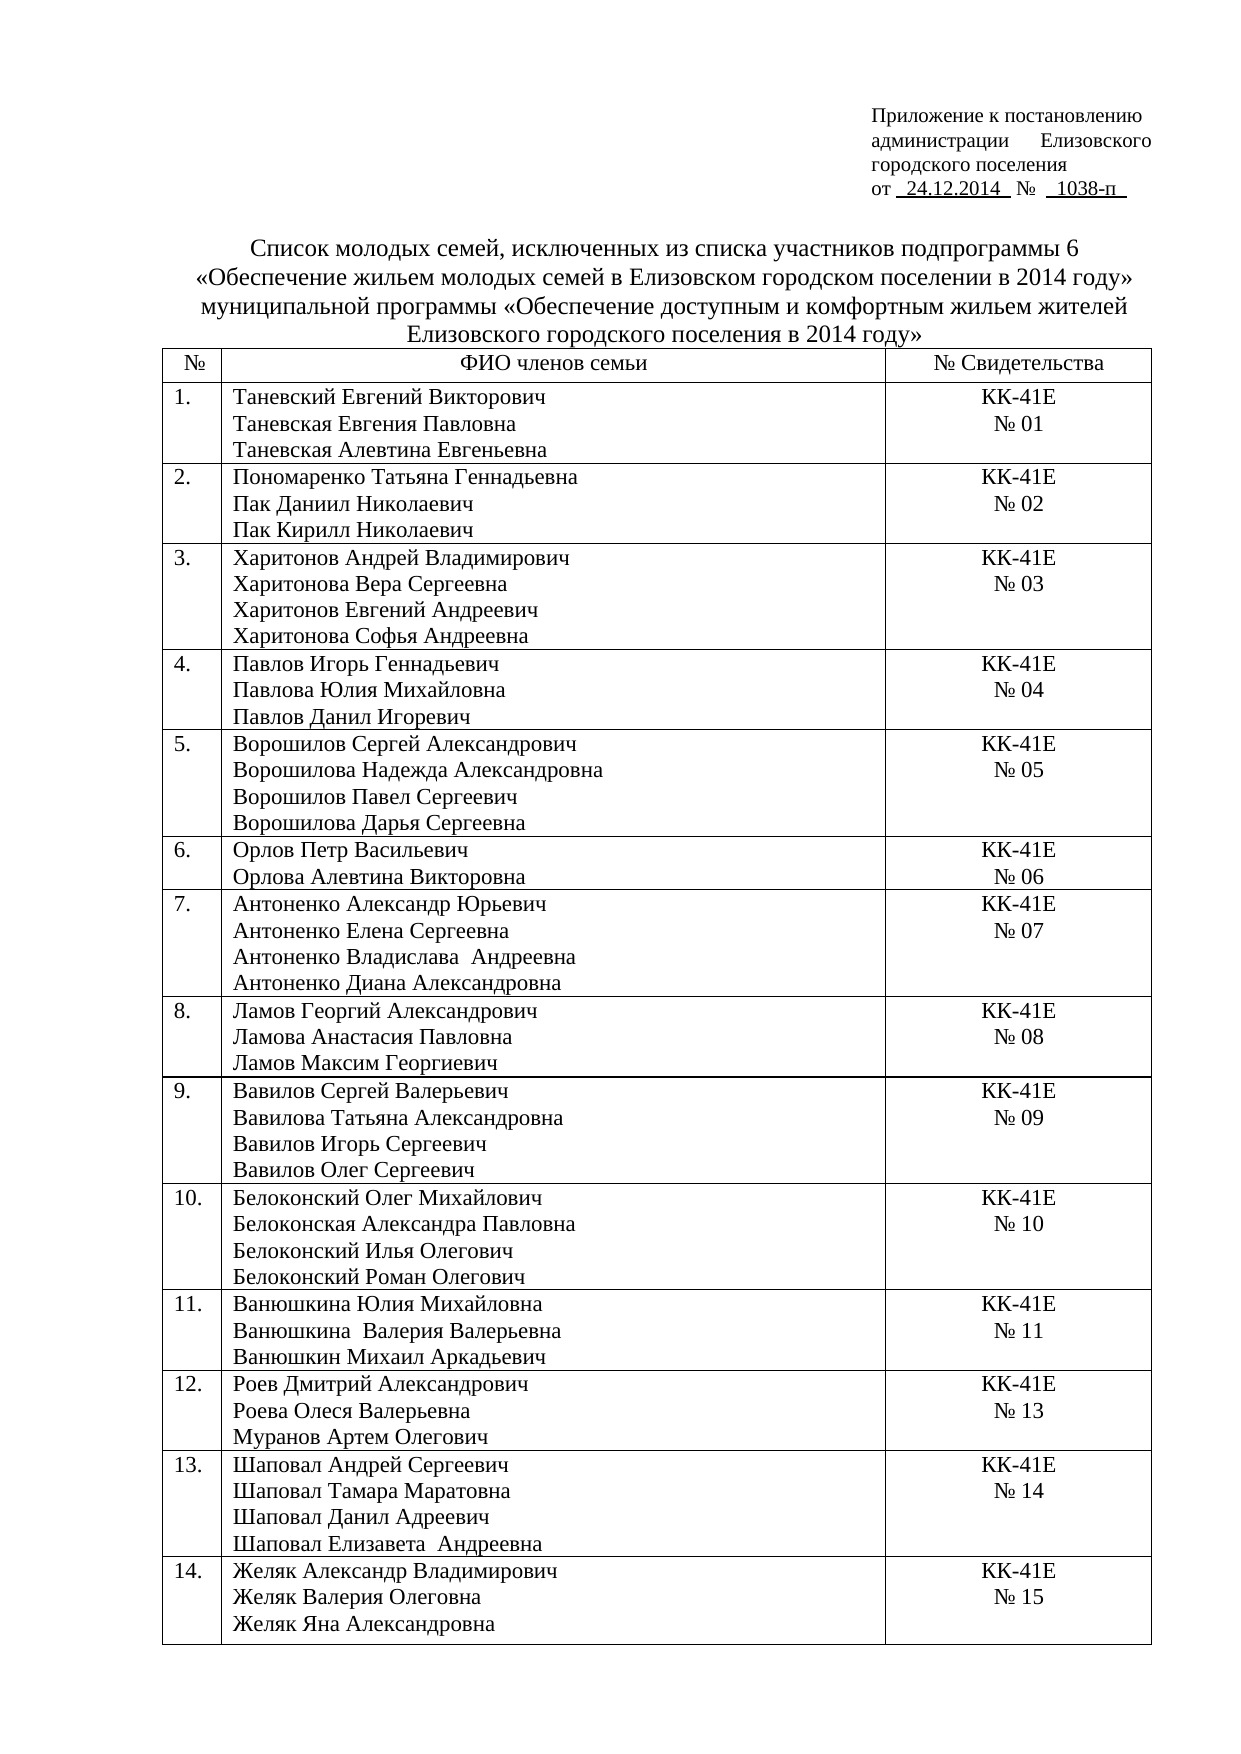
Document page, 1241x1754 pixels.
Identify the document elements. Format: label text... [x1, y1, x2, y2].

table_cell КК-41Е № 05 [886, 730, 1151, 836]
table_cell [163, 1078, 221, 1183]
table_cell КК-41Е № 02 [886, 464, 1151, 542]
table_cell Желяк Александр Владимирович Желяк Валерия Олеговна Желяк Яна Александровна [222, 1557, 885, 1644]
table_cell Павлов Игорь Геннадьевич Павлова Юлия Михайловна Павлов Данил Игоревич [222, 650, 885, 729]
table_cell КК-41Е № 09 [886, 1078, 1151, 1183]
table_cell Шаповал Андрей Сергеевич Шаповал Тамара Маратовна Шаповал Данил Адреевич Шаповал Елизавета Андреевна [222, 1451, 885, 1556]
table_cell Таневский Евгений Викторович Таневская Евгения Павловна Таневская Алевтина Евгеньевна [222, 383, 885, 462]
table_header ФИО членов семьи [222, 349, 885, 382]
table_header № [163, 349, 221, 382]
table_cell Белоконский Олег Михайлович Белоконская Александра Павловна Белоконский Илья Олегович Белоконский Роман Олегович [222, 1184, 885, 1289]
text администрации Елизовского городского поселения [871, 127, 1152, 176]
table_cell [163, 464, 221, 542]
table_cell КК-41Е № 04 [886, 650, 1151, 729]
table_cell [163, 544, 221, 649]
table_cell КК-41Е № 13 [886, 1371, 1151, 1449]
table_cell Пономаренко Татьяна Геннадьевна Пак Даниил Николаевич Пак Кирилл Николаевич [222, 464, 885, 542]
text Приложение к постановлению [871, 103, 1152, 127]
table_cell КК-41Е № 06 [886, 837, 1151, 889]
text Список молодых семей, исключенных из списка участников подпрограммы 6 «Обеспечение жильем молодых семей в Елизовском городском поселении в 2014 году» муниципальной программы «Обеспечение доступным и комфортным жильем жителей Елизовского городского поселения в 2014 году» [177, 233, 1152, 348]
table_cell Харитонов Андрей Владимирович Харитонова Вера Сергеевна Харитонов Евгений Андреевич Харитонова Софья Андреевна [222, 544, 885, 649]
table_cell Орлов Петр Васильевич Орлова Алевтина Викторовна [222, 837, 885, 889]
table_cell КК-41Е № 10 [886, 1184, 1151, 1289]
table_cell КК-41Е № 01 [886, 383, 1151, 462]
table_cell Ламов Георгий Александрович Ламова Анастасия Павловна Ламов Максим Георгиевич [222, 997, 885, 1076]
table_header № Свидетельства [886, 349, 1151, 382]
table_cell [163, 383, 221, 462]
table_cell КК-41Е № 07 [886, 890, 1151, 996]
table_cell [163, 650, 221, 729]
table_cell [163, 1184, 221, 1289]
table_cell [163, 1371, 221, 1449]
table_cell КК-41Е № 14 [886, 1451, 1151, 1556]
table_cell [163, 997, 221, 1076]
table_cell [163, 1290, 221, 1369]
table_cell [163, 1557, 221, 1644]
table_cell Роев Дмитрий Александрович Роева Олеся Валерьевна Муранов Артем Олегович [222, 1371, 885, 1449]
table_cell КК-41Е № 11 [886, 1290, 1151, 1369]
table_cell КК-41Е № 03 [886, 544, 1151, 649]
table_cell [163, 730, 221, 836]
table_cell Вавилов Сергей Валерьевич Вавилова Татьяна Александровна Вавилов Игорь Сергеевич Вавилов Олег Сергеевич [222, 1078, 885, 1183]
table_cell Ворошилов Сергей Александрович Ворошилова Надежда Александровна Ворошилов Павел Сергеевич Ворошилова Дарья Сергеевна [222, 730, 885, 836]
table_cell [163, 837, 221, 889]
table_cell [163, 890, 221, 996]
table_cell Антоненко Александр Юрьевич Антоненко Елена Сергеевна Антоненко Владислава Андреевна Антоненко Диана Александровна [222, 890, 885, 996]
table_cell [163, 1451, 221, 1556]
table_cell КК-41Е № 15 [886, 1557, 1151, 1644]
text от _24.12.2014_ № 1038-п_ [871, 176, 1152, 200]
table_cell Ванюшкина Юлия Михайловна Ванюшкина Валерия Валерьевна Ванюшкин Михаил Аркадьевич [222, 1290, 885, 1369]
table_cell КК-41Е № 08 [886, 997, 1151, 1076]
